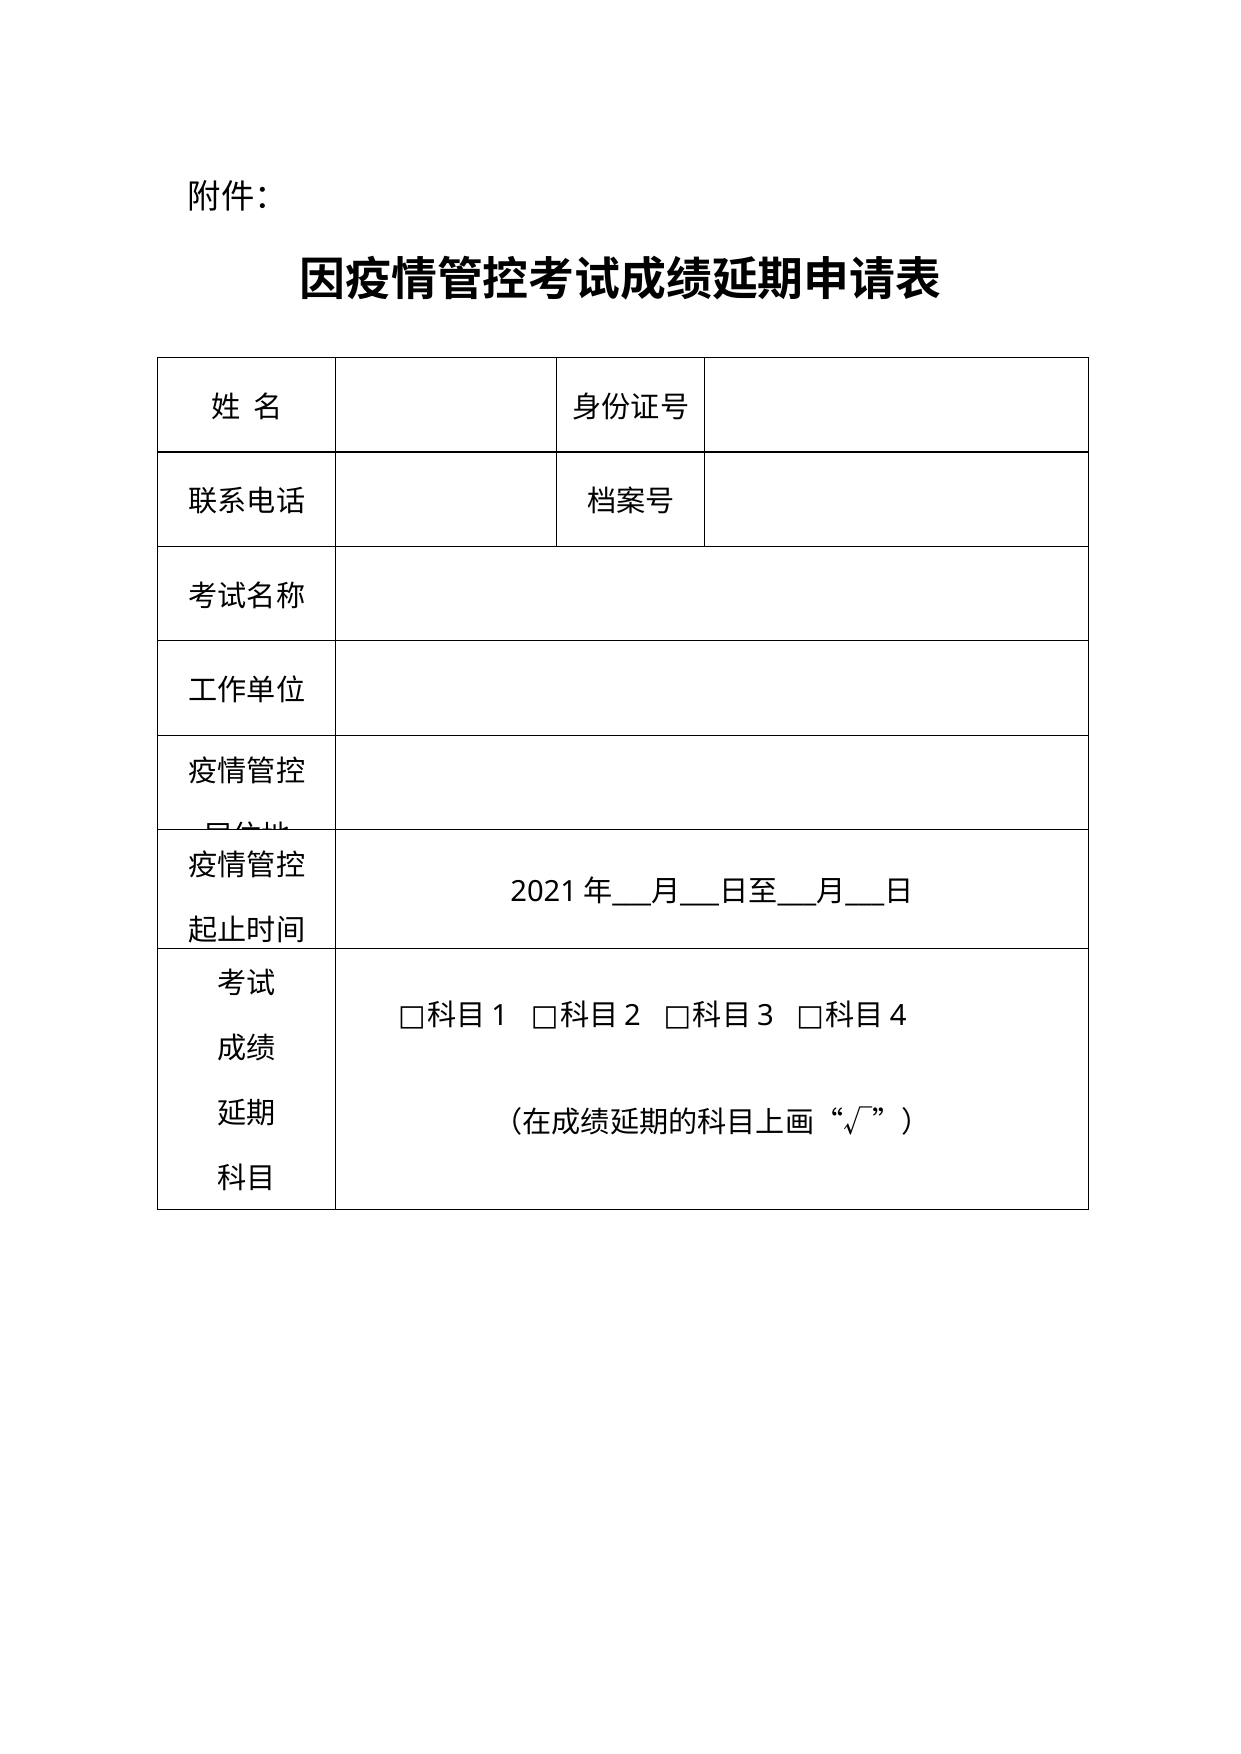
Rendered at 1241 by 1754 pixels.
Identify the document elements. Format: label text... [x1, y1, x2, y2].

table_cell 联系电话 [158, 453, 335, 546]
table_cell □科目1 □科目2 □科目3 □科目4 （在成绩延期的科目上画“√”） [336, 949, 1088, 1208]
table_cell 考试名称 [158, 547, 335, 640]
table_header 身份证号 [557, 358, 704, 451]
text 附件： [187, 162, 1053, 227]
table_cell [336, 736, 1088, 829]
table_cell [705, 453, 1088, 546]
table_header 姓 名 [158, 358, 335, 451]
table_cell 疫情管控 起止时间 [158, 830, 335, 947]
table_cell [336, 641, 1088, 735]
table_cell 档案号 [557, 453, 704, 546]
table_cell 疫情管控 居住地 [158, 736, 335, 829]
table_header [705, 358, 1088, 451]
table_cell [336, 547, 1088, 640]
table_cell 工作单位 [158, 641, 335, 735]
table_cell 2021年___月___日至___月___日 [336, 830, 1088, 947]
text 因疫情管控考试成绩延期申请表 [187, 227, 1053, 324]
table_header [336, 358, 556, 451]
table_cell [336, 453, 556, 546]
table_cell 考试 成绩 延期 科目 [158, 949, 335, 1208]
